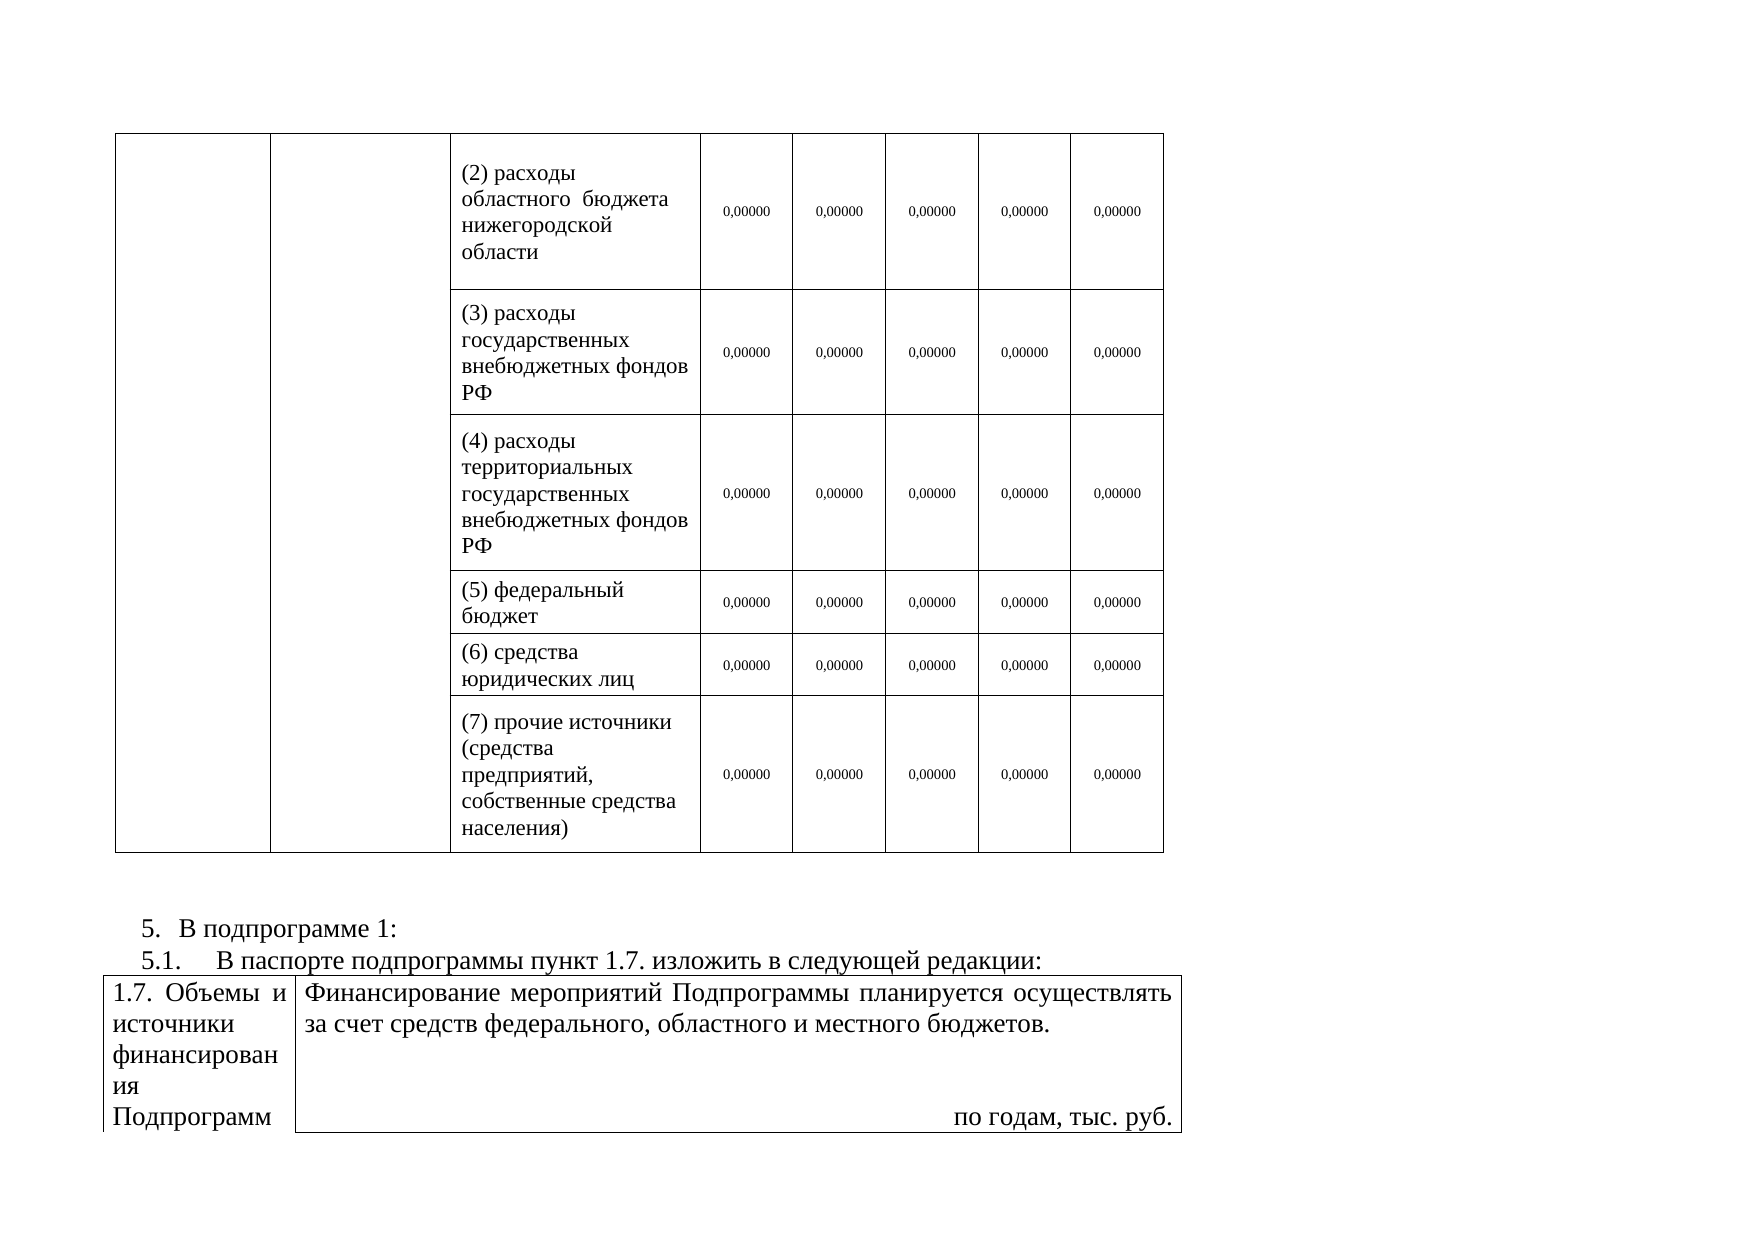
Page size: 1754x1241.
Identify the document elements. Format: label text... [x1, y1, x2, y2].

table_cell 0,00000 [701, 634, 792, 695]
table_cell 0,00000 [1071, 415, 1163, 570]
table_cell (7) прочие источники (средства предприятий, собственные средства населения) [451, 696, 700, 852]
table_cell 0,00000 [979, 696, 1070, 852]
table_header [296, 976, 1181, 1132]
table_cell (4) расходы территориальных государственных внебюджетных фондов РФ [451, 415, 700, 570]
table_cell 0,00000 [793, 634, 885, 695]
list В паспорте подпрограммы пункт 1.7. изложить в следующей редакции: [141, 944, 1651, 975]
table_cell 0,00000 [979, 571, 1070, 633]
table_cell 0,00000 [1071, 696, 1163, 852]
table_cell 0,00000 [979, 290, 1070, 414]
table_cell 0,00000 [886, 634, 978, 695]
table_cell 0,00000 [793, 290, 885, 414]
table_cell 0,00000 [1071, 134, 1163, 289]
table_cell 0,00000 [1071, 634, 1163, 695]
table_cell 0,00000 [886, 415, 978, 570]
table_cell (5) федеральный бюджет [451, 571, 700, 633]
table_cell 0,00000 [793, 134, 885, 289]
table_cell 0,00000 [886, 696, 978, 852]
table_cell 0,00000 [701, 696, 792, 852]
table_cell 0,00000 [886, 290, 978, 414]
table_cell 0,00000 [701, 134, 792, 289]
table_cell 0,00000 [979, 415, 1070, 570]
table_cell 0,00000 [1071, 290, 1163, 414]
table_cell 0,00000 [979, 634, 1070, 695]
table_cell 0,00000 [886, 134, 978, 289]
table_cell 0,00000 [701, 290, 792, 414]
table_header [104, 976, 295, 1132]
table_cell 0,00000 [1071, 571, 1163, 633]
table_cell 0,00000 [701, 415, 792, 570]
table_cell 0,00000 [701, 571, 792, 633]
table_cell 0,00000 [793, 696, 885, 852]
table_cell 0,00000 [793, 415, 885, 570]
table_cell (6) средства юридических лиц [451, 634, 700, 695]
table_cell (2) расходы областного бюджета нижегородской области [451, 134, 700, 289]
table_cell 0,00000 [793, 571, 885, 633]
table_cell (3) расходы государственных внебюджетных фондов РФ [451, 290, 700, 414]
table_cell 0,00000 [886, 571, 978, 633]
list В подпрограмме 1: [141, 913, 1651, 944]
table_cell 0,00000 [979, 134, 1070, 289]
